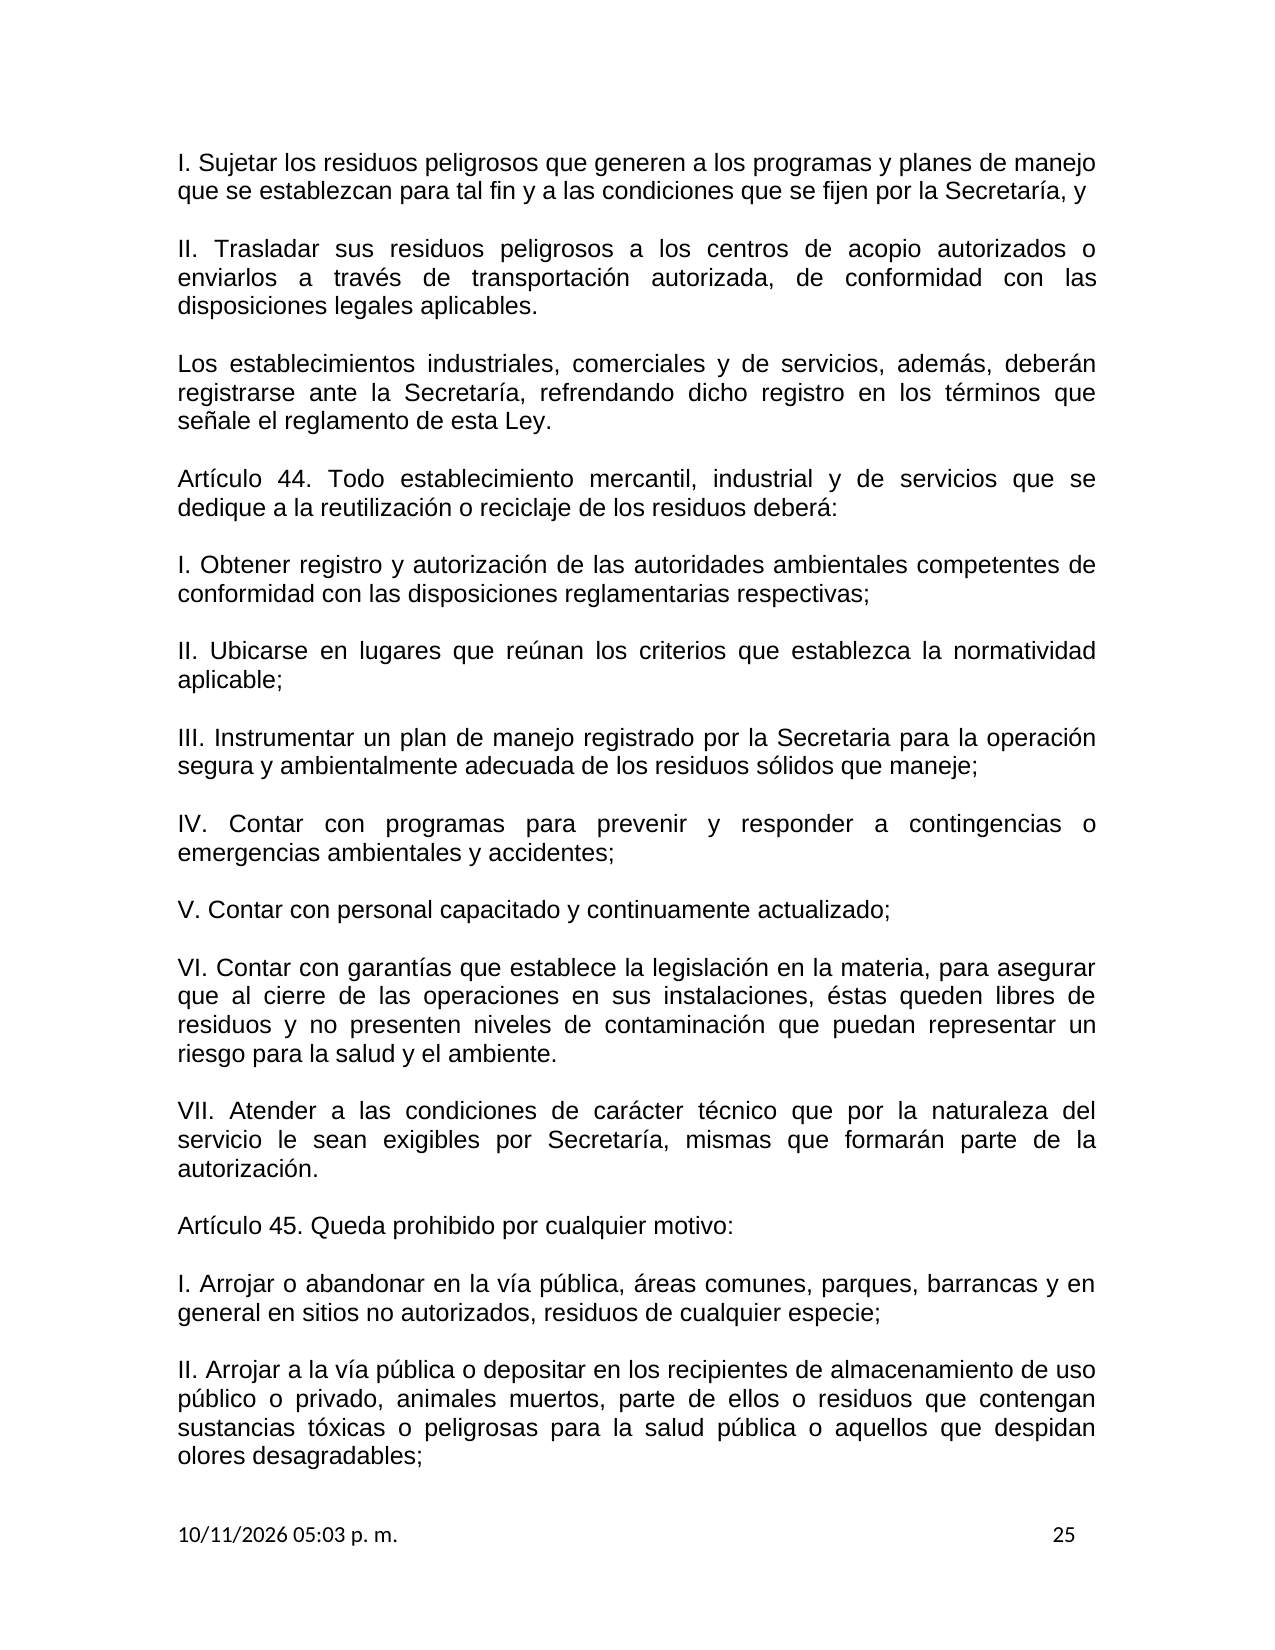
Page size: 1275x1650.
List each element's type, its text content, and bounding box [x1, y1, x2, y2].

text II. Arrojar a la vía pública o depositar en los recipientes de almacenamiento de uso público o privado, animales muertos, parte de ellos o residuos que contengan sustancias tóxicas o peligrosas para la salud pública o aquellos que despidan olores desagradables; [177, 1355, 1098, 1470]
text I. Sujetar los residuos peligrosos que generen a los programas y planes de manejo que se establezcan para tal fin y a las condiciones que se fijen por la Secretaría, y [177, 148, 1098, 205]
text V. Contar con personal capacitado y continuamente actualizado; [177, 895, 1098, 924]
text IV. Contar con programas para prevenir y responder a contingencias o emergencias ambientales y accidentes; [177, 809, 1098, 866]
text I. Arrojar o abandonar en la vía pública, áreas comunes, parques, barrancas y en general en sitios no autorizados, residuos de cualquier especie; [177, 1269, 1098, 1326]
text VI. Contar con garantías que establece la legislación en la materia, para asegurar que al cierre de las operaciones en sus instalaciones, éstas queden libres de residuos y no presenten niveles de contaminación que puedan representar un riesgo para la salud y el ambiente. [177, 953, 1098, 1068]
text II. Ubicarse en lugares que reúnan los criterios que establezca la normatividad aplicable; [177, 636, 1098, 694]
text Artículo 45. Queda prohibido por cualquier motivo: [177, 1211, 1098, 1240]
text Los establecimientos industriales, comerciales y de servicios, además, deberán registrarse ante la Secretaría, refrendando dicho registro en los términos que señale el reglamento de esta Ley. [177, 349, 1098, 435]
text Artículo 44. Todo establecimiento mercantil, industrial y de servicios que se dedique a la reutilización o reciclaje de los residuos deberá: [177, 464, 1098, 521]
text I. Obtener registro y autorización de las autoridades ambientales competentes de conformidad con las disposiciones reglamentarias respectivas; [177, 550, 1098, 608]
text II. Trasladar sus residuos peligrosos a los centros de acopio autorizados o enviarlos a través de transportación autorizada, de conformidad con las disposiciones legales aplicables. [177, 234, 1098, 320]
text VII. Atender a las condiciones de carácter técnico que por la naturaleza del servicio le sean exigibles por Secretaría, mismas que formarán parte de la autorización. [177, 1096, 1098, 1183]
text III. Instrumentar un plan de manejo registrado por la Secretaria para la operación segura y ambientalmente adecuada de los residuos sólidos que maneje; [177, 723, 1098, 780]
